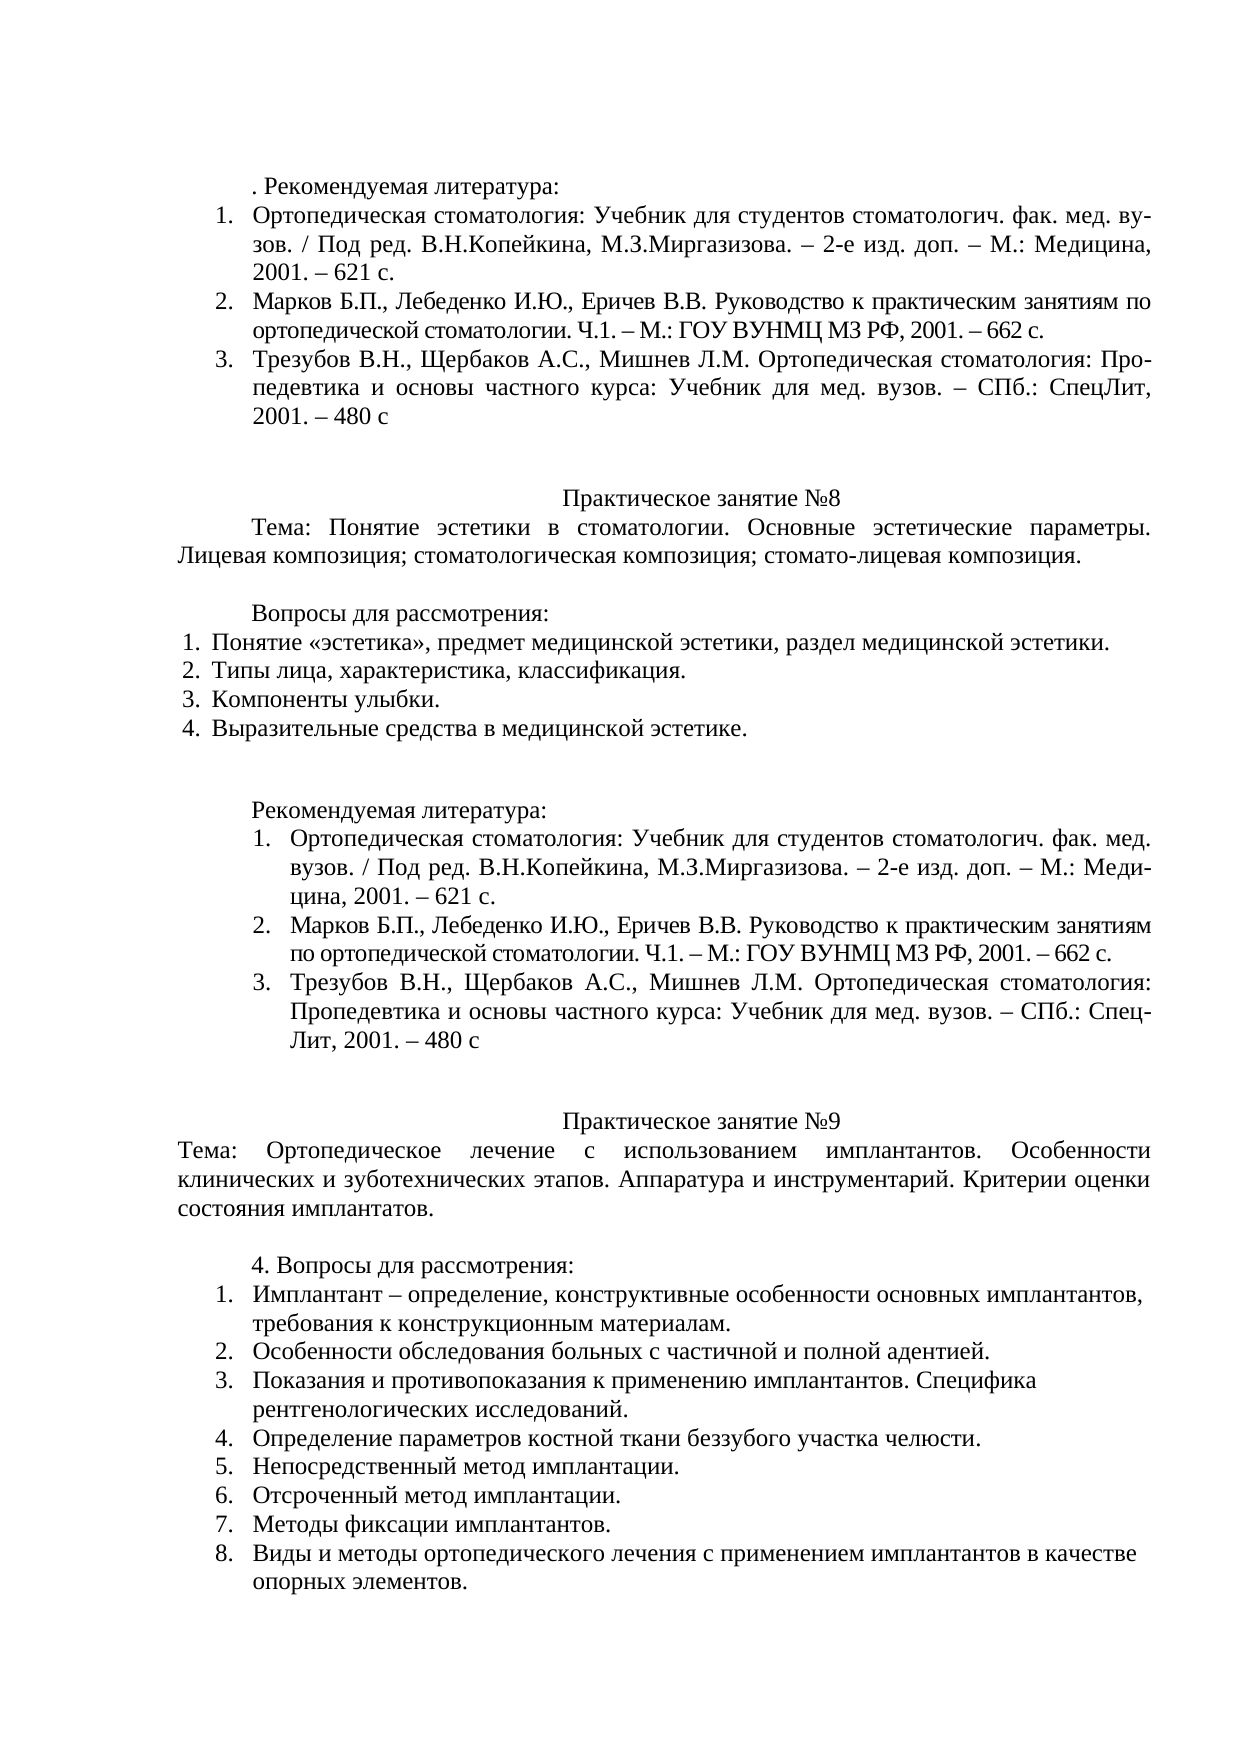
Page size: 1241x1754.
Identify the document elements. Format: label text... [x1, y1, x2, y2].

list Ортопедическая стоматология: Учебник для студентов стоматологич. фак. мед. вузов. / Под ред. В.Н.Копейкина, М.З.Миргазизова. – 2-е изд. доп. – М.: Медицина, 2001. – 621 с. [252, 823, 1152, 910]
list Виды и методы ортопедического лечения с применением имплантантов в качестве опорных элементов. [215, 1538, 1152, 1595]
list Отсроченный метод имплантации. [215, 1480, 1152, 1509]
list Определение параметров костной ткани беззубого участка челюсти. [215, 1423, 1152, 1451]
text 4. Вопросы для рассмотрения: [177, 1250, 1152, 1279]
list Показания и противопоказания к применению имплантантов. Специфика рентгенологических исследований. [215, 1365, 1152, 1423]
text Рекомендуемая литература: [177, 795, 1152, 823]
text Практическое занятие №9 [177, 1106, 1152, 1135]
list Выразительные средства в медицинской эстетике. [182, 713, 1152, 742]
list Марков Б.П., Лебеденко И.Ю., Еричев В.В. Руководство к практическим занятиям по ортопедической стоматологии. Ч.1. – М.: ГОУ ВУНМЦ МЗ РФ, 2001. – 662 с. [252, 910, 1152, 967]
list Компоненты улыбки. [182, 684, 1152, 713]
list Марков Б.П., Лебеденко И.Ю., Еричев В.В. Руководство к практическим занятиям по ортопедической стоматологии. Ч.1. – М.: ГОУ ВУНМЦ МЗ РФ, 2001. – 662 с. [215, 286, 1152, 344]
list Типы лица, характеристика, классификация. [182, 655, 1152, 684]
text Тема: Понятие эстетики в стоматологии. Основные эстетические параметры. Лицевая композиция; стоматологическая композиция; стомато-лицевая композиция. [177, 512, 1152, 569]
text . Рекомендуемая литература: [177, 171, 1152, 200]
list Имплантант – определение, конструктивные особенности основных имплантантов, требования к конструкционным материалам. [215, 1279, 1152, 1336]
list Особенности обследования больных с частичной и полной адентией. [215, 1336, 1152, 1365]
list Трезубов В.Н., Щербаков А.С., Мишнев Л.М. Ортопедическая стоматология: Пропедевтика и основы частного курса: Учебник для мед. вузов. – СПб.: СпецЛит, 2001. – 480 с [252, 967, 1152, 1053]
list Трезубов В.Н., Щербаков А.С., Мишнев Л.М. Ортопедическая стоматология: Пропедевтика и основы частного курса: Учебник для мед. вузов. – СПб.: СпецЛит, 2001. – 480 с [215, 344, 1152, 430]
list Методы фиксации имплантантов. [215, 1509, 1152, 1538]
list Непосредственный метод имплантации. [215, 1451, 1152, 1480]
text Вопросы для рассмотрения: [177, 598, 1152, 627]
list Ортопедическая стоматология: Учебник для студентов стоматологич. фак. мед. вузов. / Под ред. В.Н.Копейкина, М.З.Миргазизова. – 2-е изд. доп. – М.: Медицина, 2001. – 621 с. [215, 200, 1152, 286]
text Тема: Ортопедическое лечение с использованием имплантантов. Особенности клинических и зуботехнических этапов. Аппаратура и инструментарий. Критерии оценки состояния имплантатов. [177, 1135, 1152, 1221]
list Понятие «эстетика», предмет медицинской эстетики, раздел медицинской эстетики. [182, 627, 1152, 655]
text Практическое занятие №8 [177, 483, 1152, 512]
